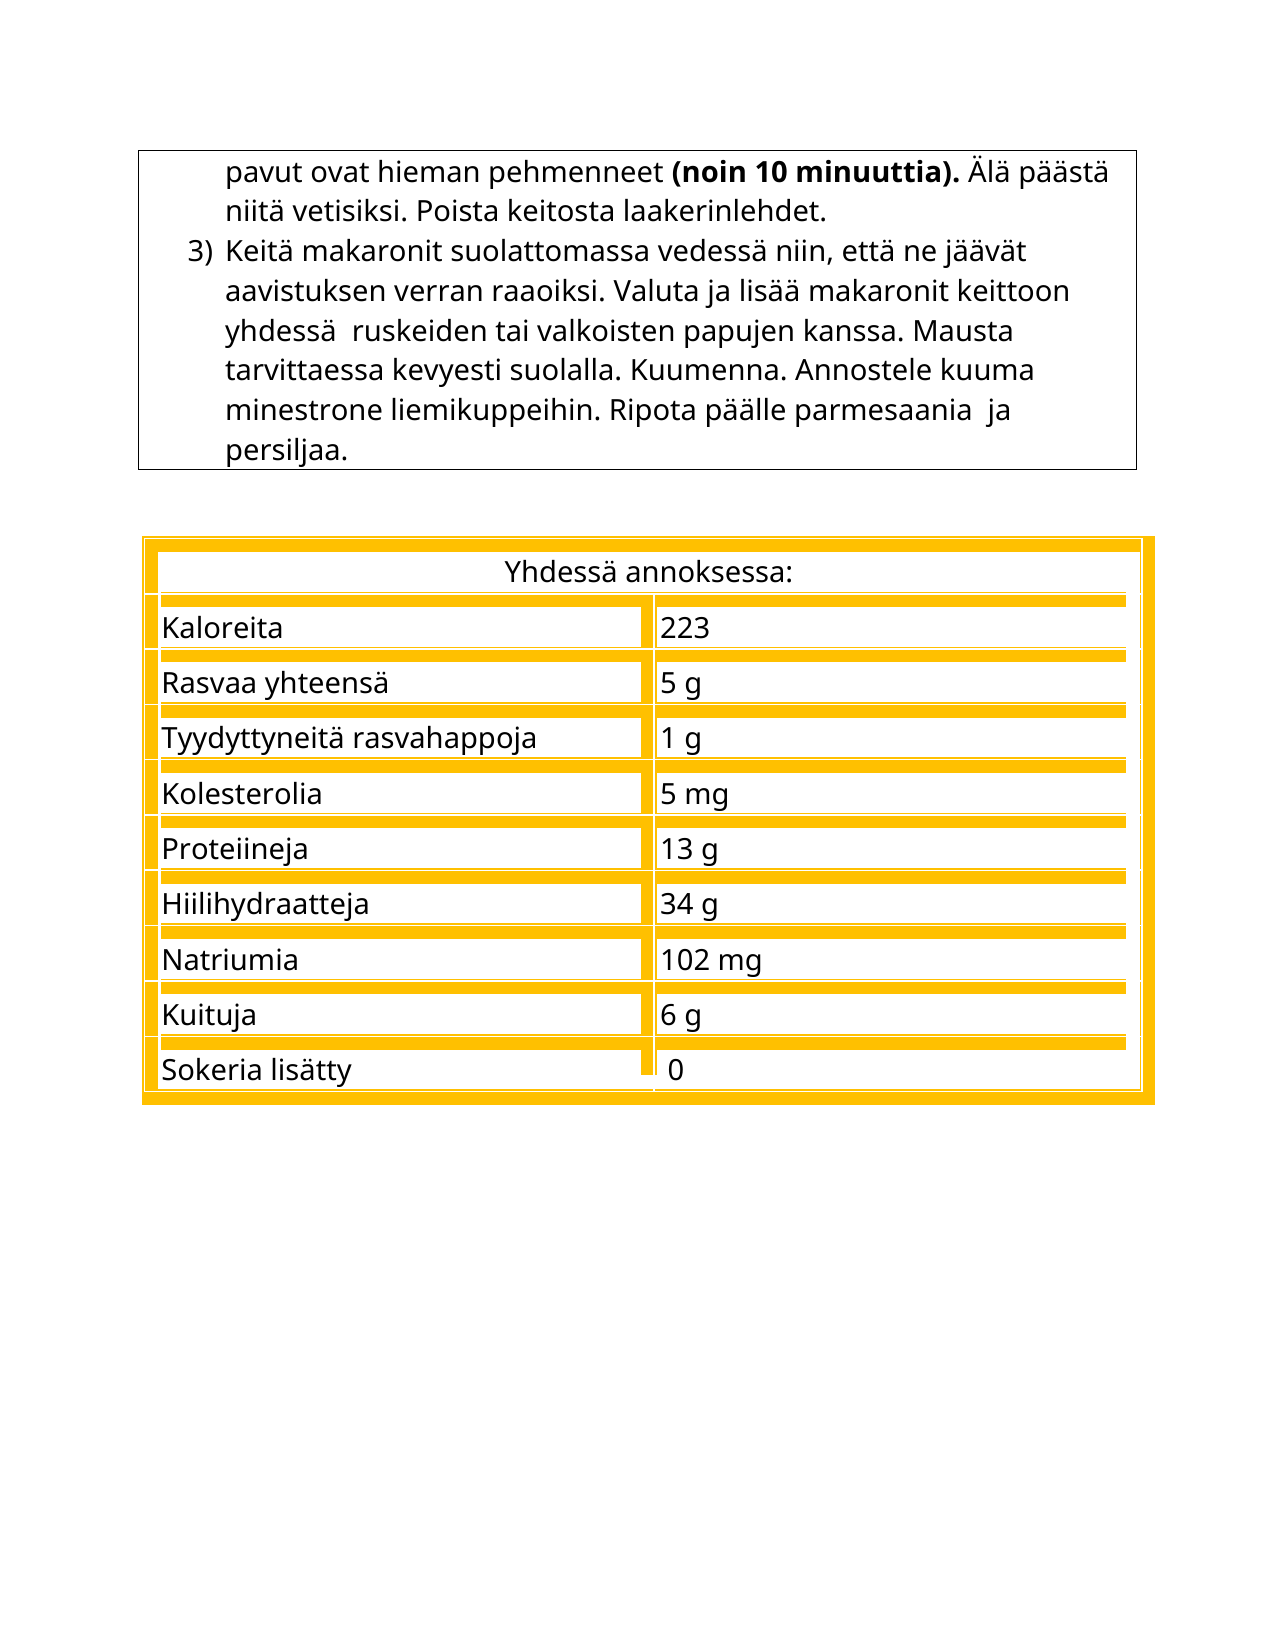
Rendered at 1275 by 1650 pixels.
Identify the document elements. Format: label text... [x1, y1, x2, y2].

table_cell Kolesterolia [150, 757, 649, 813]
table_header Yhdessä annoksessa: [158, 552, 1140, 591]
table_cell Kuituja [150, 979, 649, 1034]
table_cell 13 g [649, 813, 1143, 868]
table_cell 223 [649, 591, 1143, 647]
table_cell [139, 151, 1136, 468]
table_cell Tyydyttyneitä rasvahappoja [150, 702, 649, 757]
table_cell 6 g [649, 979, 1143, 1034]
table_cell Kaloreita [150, 591, 649, 647]
table_cell Rasvaa yhteensä [150, 647, 649, 702]
table_cell 5 mg [649, 757, 1143, 813]
table_cell 1 g [649, 702, 1143, 757]
table_cell 34 g [649, 868, 1143, 923]
table_cell 5 g [649, 647, 1143, 702]
table_cell 0 [649, 1034, 1143, 1089]
table_cell Hiilihydraatteja [150, 868, 649, 923]
table_cell Natriumia [150, 923, 649, 978]
table_cell Proteiineja [150, 813, 649, 868]
table_cell 102 mg [649, 923, 1143, 978]
table_cell Sokeria lisätty [150, 1034, 649, 1089]
